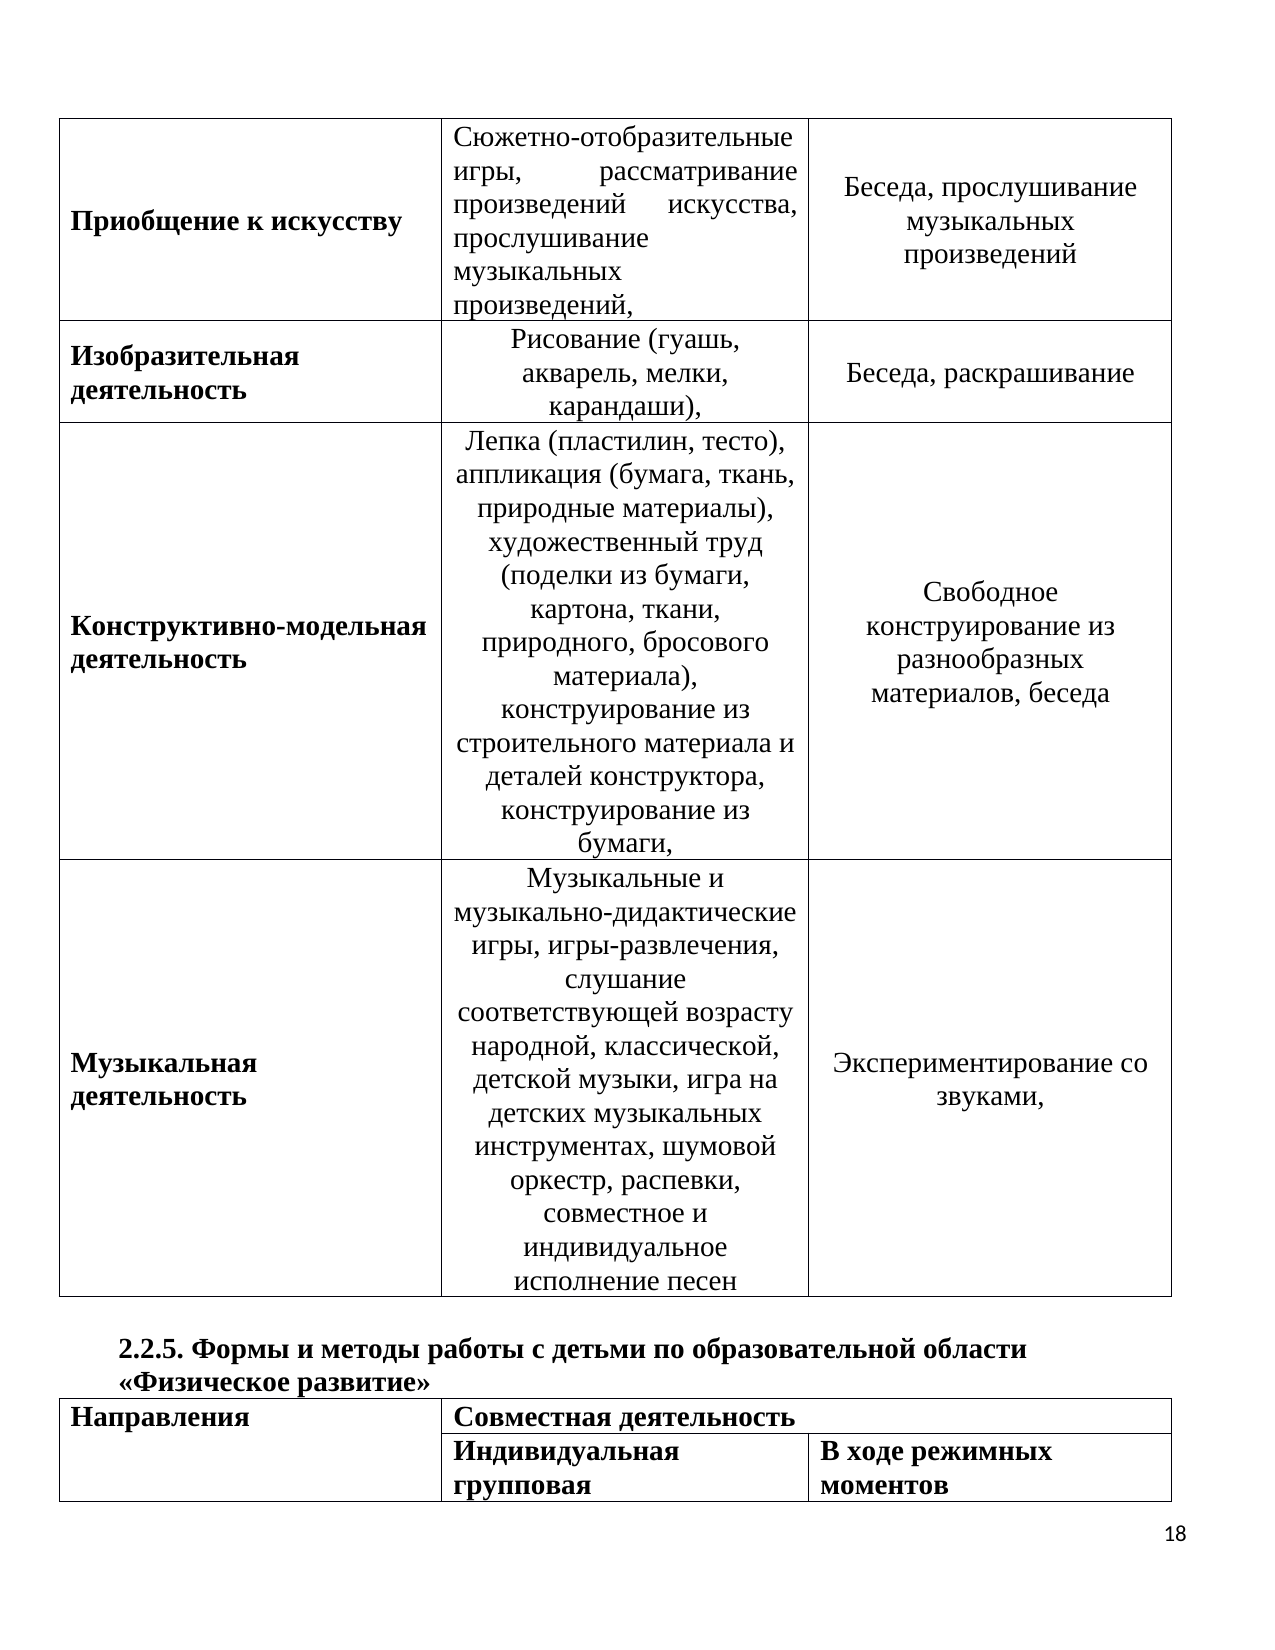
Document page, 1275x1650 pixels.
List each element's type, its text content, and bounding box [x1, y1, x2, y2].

table_cell Экспериментирование со звуками, [809, 860, 1171, 1296]
table_header Совместная деятельность [442, 1399, 1171, 1432]
table_cell В ходе режимных моментов [809, 1434, 1171, 1501]
table_cell Сюжетно-отобразительные игры, рассматривание произведений искусства, прослушивание музыкальных произведений, [442, 119, 808, 320]
table_cell Изобразительная деятельность [60, 321, 441, 422]
table_cell Музыкальные и музыкально-дидактические игры, игры-развлечения, слушание соответствующей возрасту народной, классической, детской музыки, игра на детских музыкальных инструментах, шумовой оркестр, распевки, совместное и индивидуальное исполнение песен [442, 860, 808, 1296]
table_cell Свободное конструирование из разнообразных материалов, беседа [809, 423, 1171, 859]
table_cell Индивидуальная групповая [442, 1434, 808, 1501]
table_cell Приобщение к искусству [60, 119, 441, 320]
table_cell Рисование (гуашь, акварель, мелки, карандаши), [442, 321, 808, 422]
table_cell Беседа, прослушивание музыкальных произведений [809, 119, 1171, 320]
table_cell Конструктивно-модельная деятельность [60, 423, 441, 859]
table_header Направления [60, 1399, 441, 1501]
table_cell Музыкальная деятельность [60, 860, 441, 1296]
table_cell Лепка (пластилин, тесто), аппликация (бумага, ткань, природные материалы), художественный труд (поделки из бумаги, картона, ткани, природного, бросового материала), конструирование из строительного материала и деталей конструктора, конструирование из бумаги, [442, 423, 808, 859]
table_cell Беседа, раскрашивание [809, 321, 1171, 422]
text 2.2.5. Формы и методы работы с детьми по образовательной области «Физическое развитие» [118, 1331, 1186, 1398]
